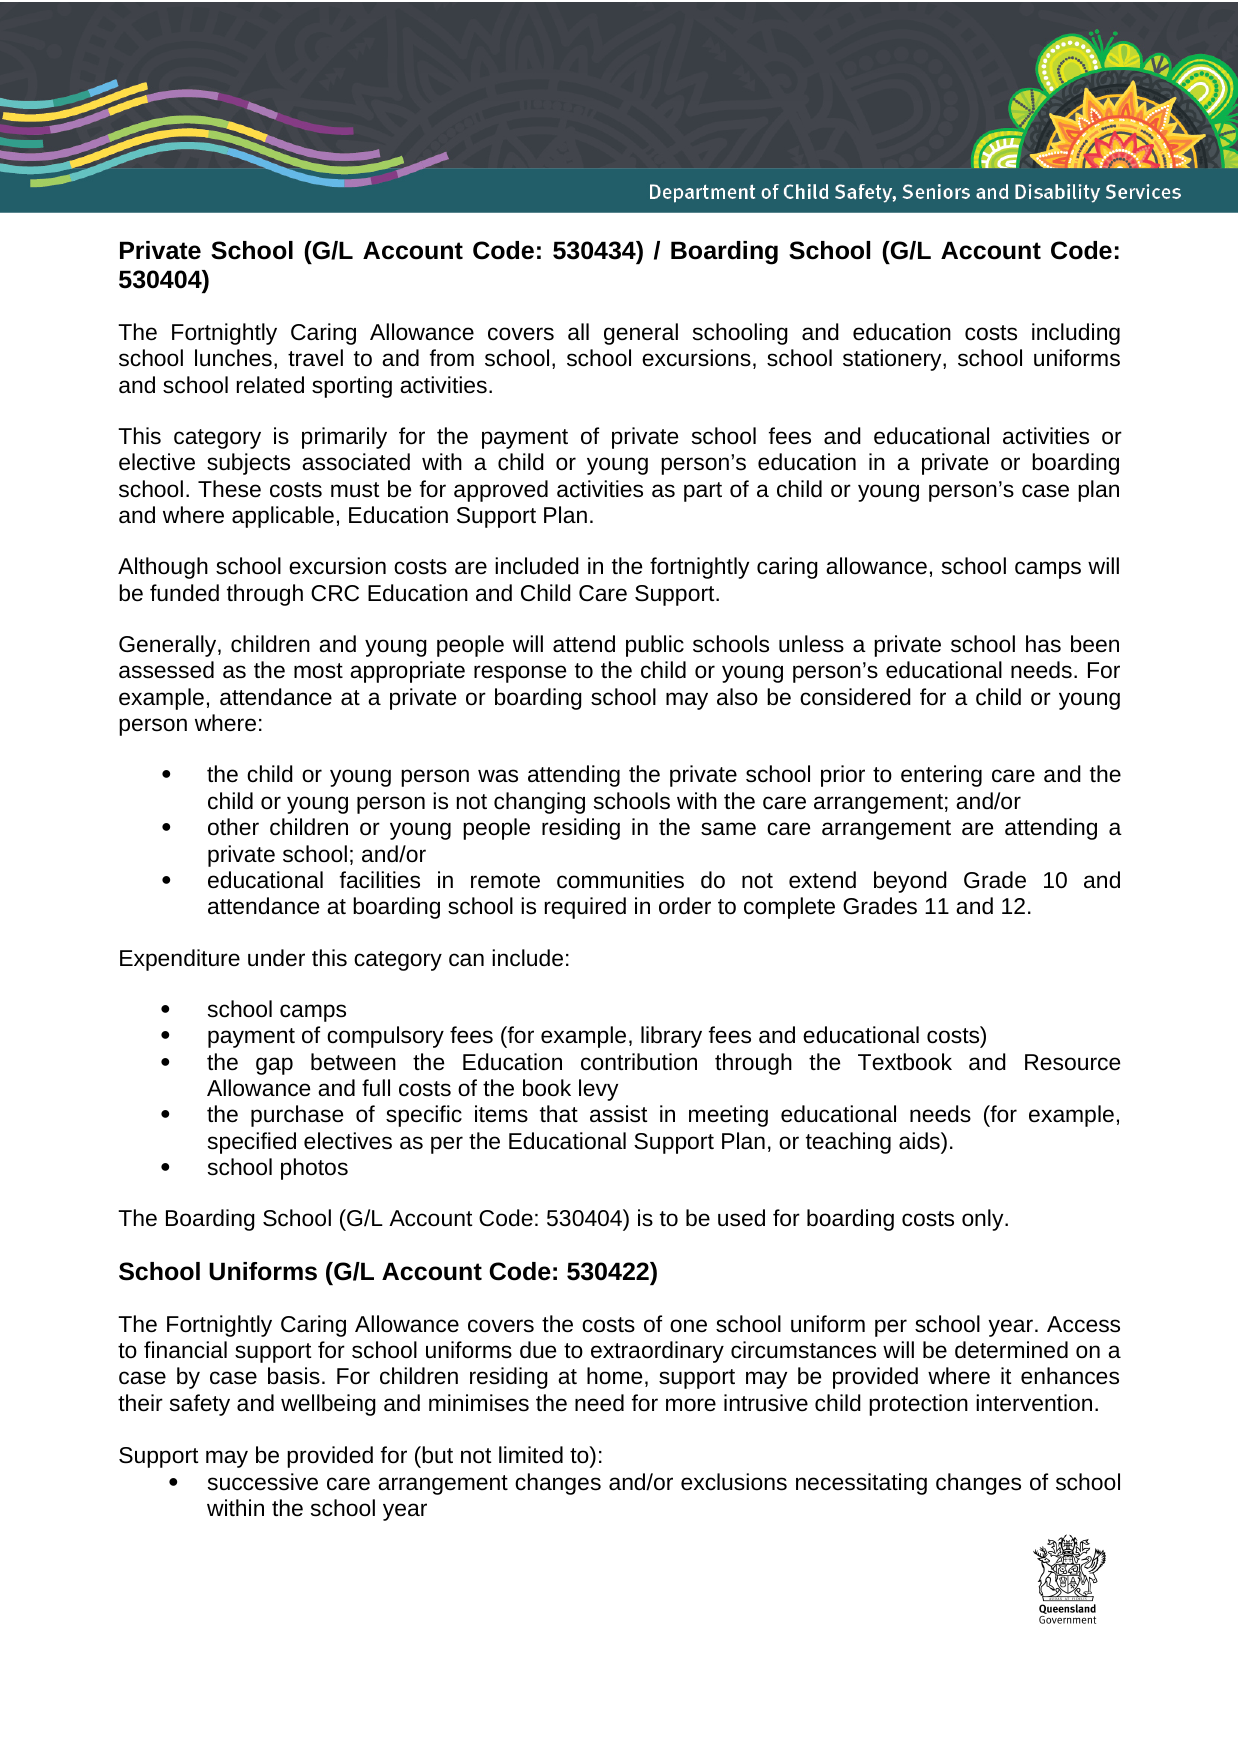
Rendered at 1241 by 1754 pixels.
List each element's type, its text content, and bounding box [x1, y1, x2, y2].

text Expenditure under this category can include: [118, 944, 1122, 971]
list the gap between the Education contribution through the Textbook and Resource Allowance and full costs of the book levy [161, 1049, 1122, 1101]
text The Fortnightly Caring Allowance covers all general schooling and education costs including school lunches, travel to and from school, school excursions, school stationery, school uniforms and school related sporting activities. [118, 319, 1122, 398]
text The Boarding School (G/L Account Code: 530404) is to be used for boarding costs only. [118, 1205, 1122, 1232]
list successive care arrangement changes and/or exclusions necessitating changes of school within the school year [169, 1469, 1122, 1521]
text The Fortnightly Caring Allowance covers the costs of one school uniform per school year. Access to financial support for school uniforms due to extraordinary circumstances will be determined on a case by case basis. For children residing at home, support may be provided where it enhances their safety and wellbeing and minimises the need for more intrusive child protection intervention. [118, 1311, 1122, 1416]
list educational facilities in remote communities do not extend beyond Grade 10 and attendance at boarding school is required in order to complete Grades 11 and 12. [162, 867, 1122, 919]
list payment of compulsory fees (for example, library fees and educational costs) [161, 1022, 1122, 1049]
picture [0, 2, 1238, 226]
picture [1032, 1533, 1107, 1625]
list the purchase of specific items that assist in meeting educational needs (for example, specified electives as per the Educational Support Plan, or teaching aids). [161, 1101, 1122, 1154]
text Support may be provided for (but not limited to): [118, 1442, 1122, 1469]
list school camps [161, 996, 1122, 1022]
list school photos [161, 1154, 1122, 1180]
list the child or young person was attending the private school prior to entering care and the child or young person is not changing schools with the care arrangement; and/or [162, 761, 1122, 814]
list other children or young people residing in the same care arrangement are attending a private school; and/or [162, 814, 1122, 867]
text Generally, children and young people will attend public schools unless a private school has been assessed as the most appropriate response to the child or young person’s educational needs. For example, attendance at a private or boarding school may also be considered for a child or young person where: [118, 631, 1122, 736]
text Although school excursion costs are included in the fortnightly caring allowance, school camps will be funded through CRC Education and Child Care Support. [118, 553, 1122, 606]
text Private School (G/L Account Code: 530434) / Boarding School (G/L Account Code: 530404) [118, 236, 1122, 294]
text This category is primarily for the payment of private school fees and educational activities or elective subjects associated with a child or young person’s education in a private or boarding school. These costs must be for approved activities as part of a child or young person’s case plan and where applicable, Education Support Plan. [118, 423, 1122, 528]
text School Uniforms (G/L Account Code: 530422) [118, 1257, 1122, 1286]
